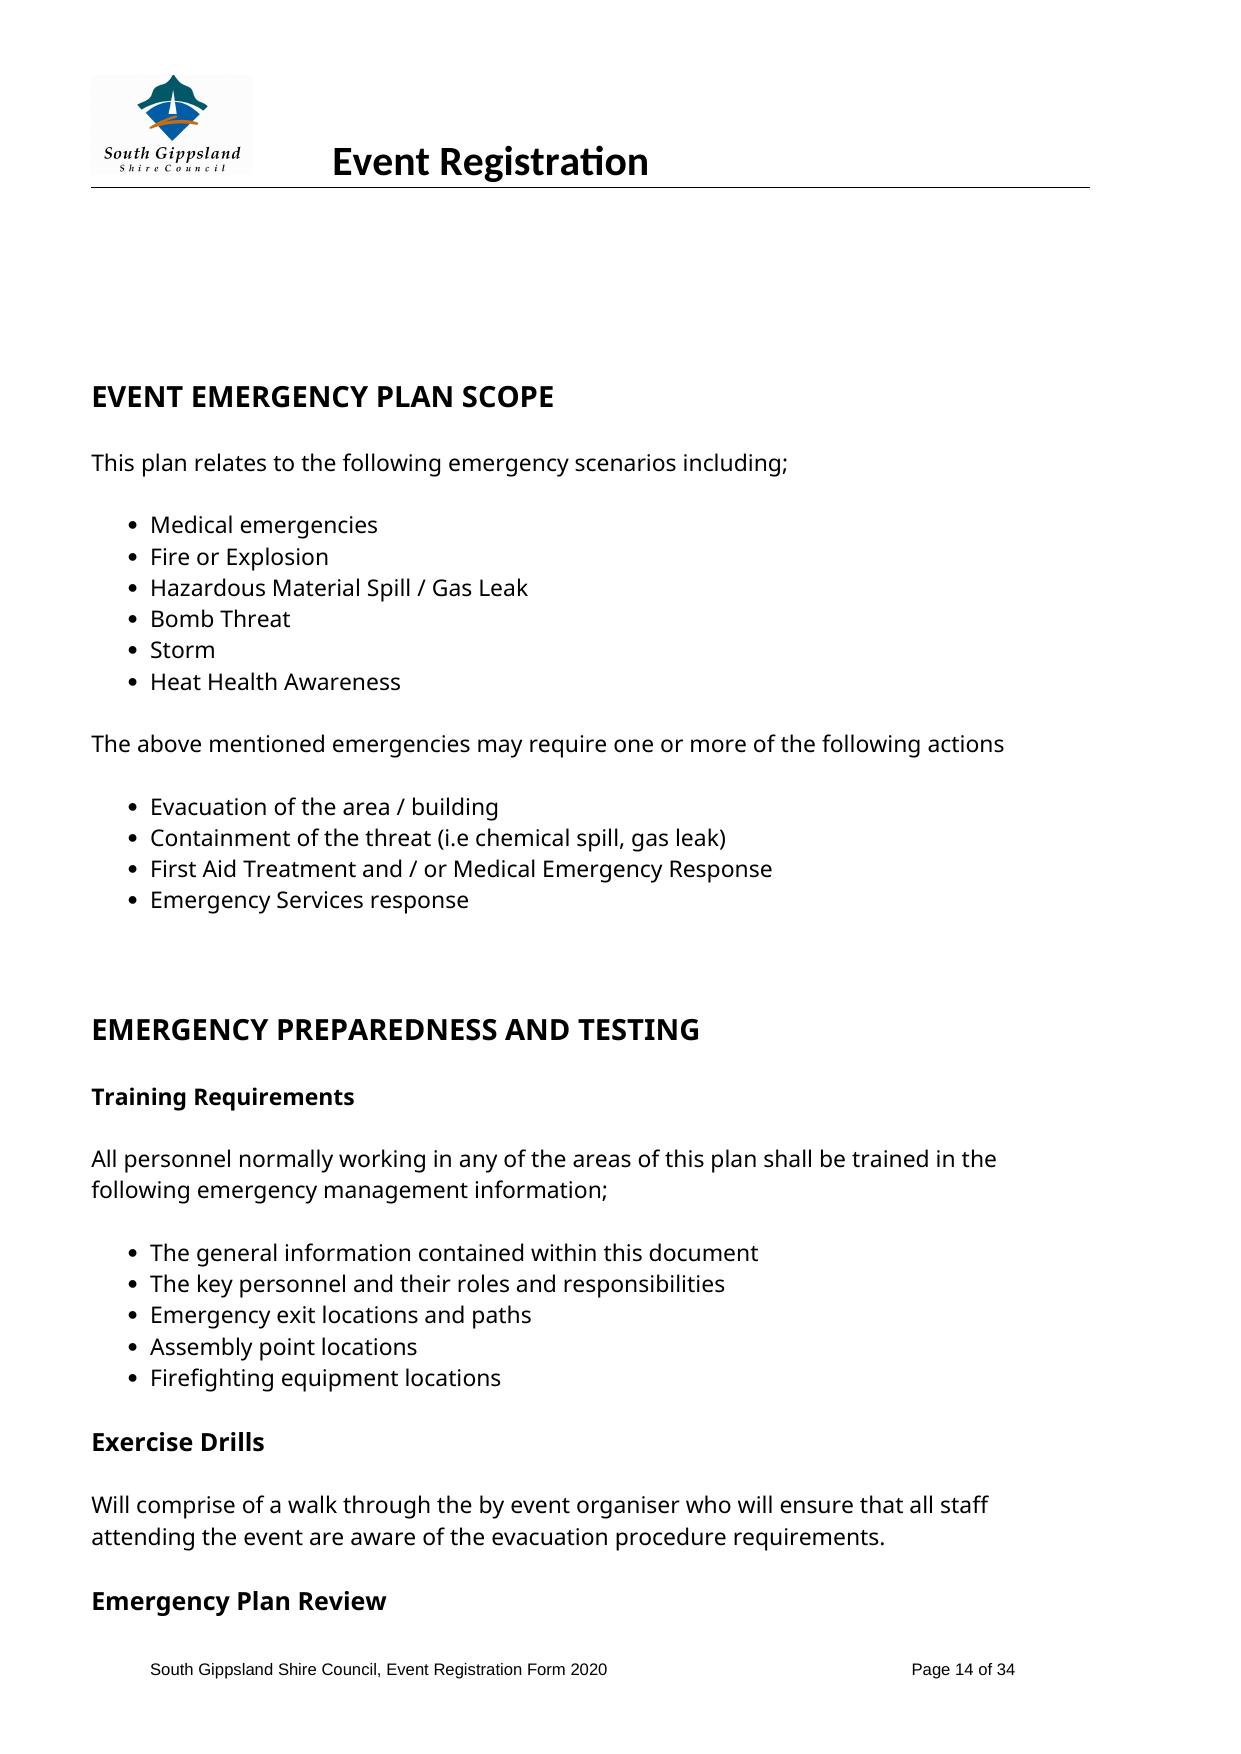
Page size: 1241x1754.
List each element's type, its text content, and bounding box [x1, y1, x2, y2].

text EMERGENCY PREPAREDNESS AND TESTING [91, 1009, 1090, 1049]
text All personnel normally working in any of the areas of this plan shall be trained in the following emergency management information; [91, 1143, 1090, 1205]
text Training Requirements [91, 1080, 1090, 1112]
list Evacuation of the area / building [128, 791, 1090, 822]
list Hazardous Material Spill / Gas Leak [128, 572, 1090, 603]
list The general information contained within this document [128, 1237, 1090, 1268]
list Emergency exit locations and paths [128, 1299, 1090, 1330]
text Exercise Drills [91, 1424, 1090, 1458]
text Emergency Plan Review [91, 1583, 1090, 1617]
list Heat Health Awareness [128, 666, 1090, 697]
list Bomb Threat [128, 603, 1090, 634]
list First Aid Treatment and / or Medical Emergency Response [128, 853, 1090, 884]
picture [91, 75, 253, 175]
list Storm [128, 634, 1090, 666]
list Medical emergencies [128, 509, 1090, 541]
list Containment of the threat (i.e chemical spill, gas leak) [128, 822, 1090, 853]
text Will comprise of a walk through the by event organiser who will ensure that all staff attending the event are aware of the evacuation procedure requirements. [91, 1489, 1090, 1552]
list Emergency Services response [128, 884, 1090, 916]
text This plan relates to the following emergency scenarios including; [91, 447, 1090, 478]
list The key personnel and their roles and responsibilities [128, 1268, 1090, 1299]
list Assembly point locations [128, 1330, 1090, 1362]
text The above mentioned emergencies may require one or more of the following actions [91, 728, 1090, 759]
list Firefighting equipment locations [128, 1362, 1090, 1393]
list Fire or Explosion [128, 541, 1090, 572]
text EVENT EMERGENCY PLAN SCOPE [91, 376, 1090, 416]
